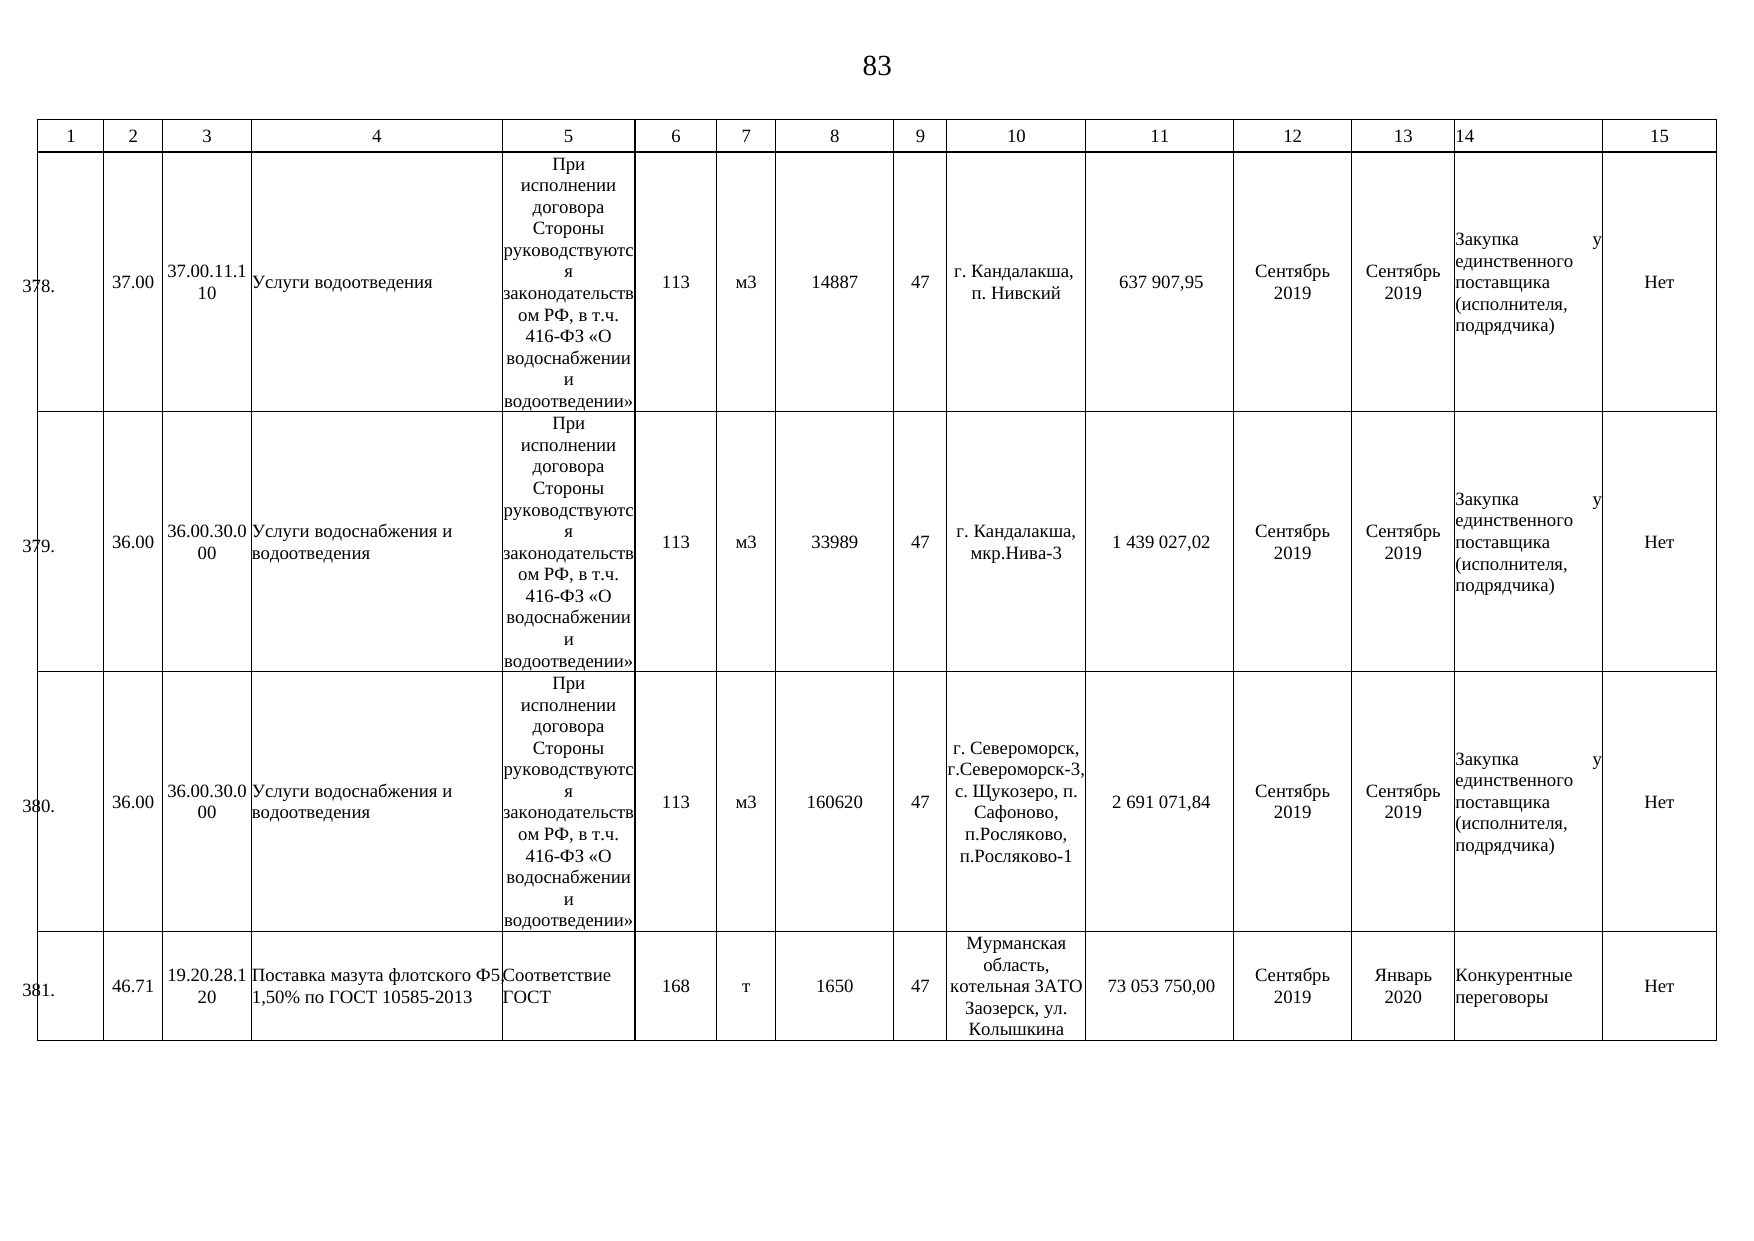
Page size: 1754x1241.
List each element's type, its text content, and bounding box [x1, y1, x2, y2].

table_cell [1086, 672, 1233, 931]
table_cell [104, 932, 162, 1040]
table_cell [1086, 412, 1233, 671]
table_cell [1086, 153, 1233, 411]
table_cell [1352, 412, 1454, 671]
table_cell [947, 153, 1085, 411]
table_header 13 [1352, 120, 1454, 151]
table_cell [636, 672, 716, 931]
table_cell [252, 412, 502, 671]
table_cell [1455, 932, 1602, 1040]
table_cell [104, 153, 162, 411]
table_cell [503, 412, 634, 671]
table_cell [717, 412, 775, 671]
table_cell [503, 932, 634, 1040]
table_header 4 [252, 120, 502, 151]
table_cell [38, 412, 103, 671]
table_header 7 [717, 120, 775, 151]
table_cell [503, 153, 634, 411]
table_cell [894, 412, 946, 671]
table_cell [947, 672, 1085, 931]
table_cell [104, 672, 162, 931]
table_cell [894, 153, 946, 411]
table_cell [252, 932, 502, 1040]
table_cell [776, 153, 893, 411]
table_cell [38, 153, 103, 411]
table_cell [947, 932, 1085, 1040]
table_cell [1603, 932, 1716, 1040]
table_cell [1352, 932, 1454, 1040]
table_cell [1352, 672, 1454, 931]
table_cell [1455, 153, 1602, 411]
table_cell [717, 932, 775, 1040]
table_header 14 [1455, 120, 1602, 151]
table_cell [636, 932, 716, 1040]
table_header 3 [163, 120, 251, 151]
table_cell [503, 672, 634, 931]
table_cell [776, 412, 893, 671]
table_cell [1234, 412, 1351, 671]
table_header 8 [776, 120, 893, 151]
table_header 10 [947, 120, 1085, 151]
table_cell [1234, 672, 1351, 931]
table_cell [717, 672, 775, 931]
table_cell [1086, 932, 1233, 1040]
table_header 11 [1086, 120, 1233, 151]
table_header 9 [894, 120, 946, 151]
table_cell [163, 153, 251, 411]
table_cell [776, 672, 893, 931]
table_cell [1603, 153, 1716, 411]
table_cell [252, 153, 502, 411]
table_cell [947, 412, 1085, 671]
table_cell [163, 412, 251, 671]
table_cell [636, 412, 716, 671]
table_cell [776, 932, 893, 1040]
table_header 2 [104, 120, 162, 151]
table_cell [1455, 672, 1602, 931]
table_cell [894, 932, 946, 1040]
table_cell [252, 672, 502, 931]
table_header 12 [1234, 120, 1351, 151]
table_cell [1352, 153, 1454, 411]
table_header 5 [503, 120, 634, 151]
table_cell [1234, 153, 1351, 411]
table_header 6 [636, 120, 716, 151]
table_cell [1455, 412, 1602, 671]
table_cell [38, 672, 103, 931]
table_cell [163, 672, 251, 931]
table_header 1 [38, 120, 103, 151]
table_header 15 [1603, 120, 1716, 151]
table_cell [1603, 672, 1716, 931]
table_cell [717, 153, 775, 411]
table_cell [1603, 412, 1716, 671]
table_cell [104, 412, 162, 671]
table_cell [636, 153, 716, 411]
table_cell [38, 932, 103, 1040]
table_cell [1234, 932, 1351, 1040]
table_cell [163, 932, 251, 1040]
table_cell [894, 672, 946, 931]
